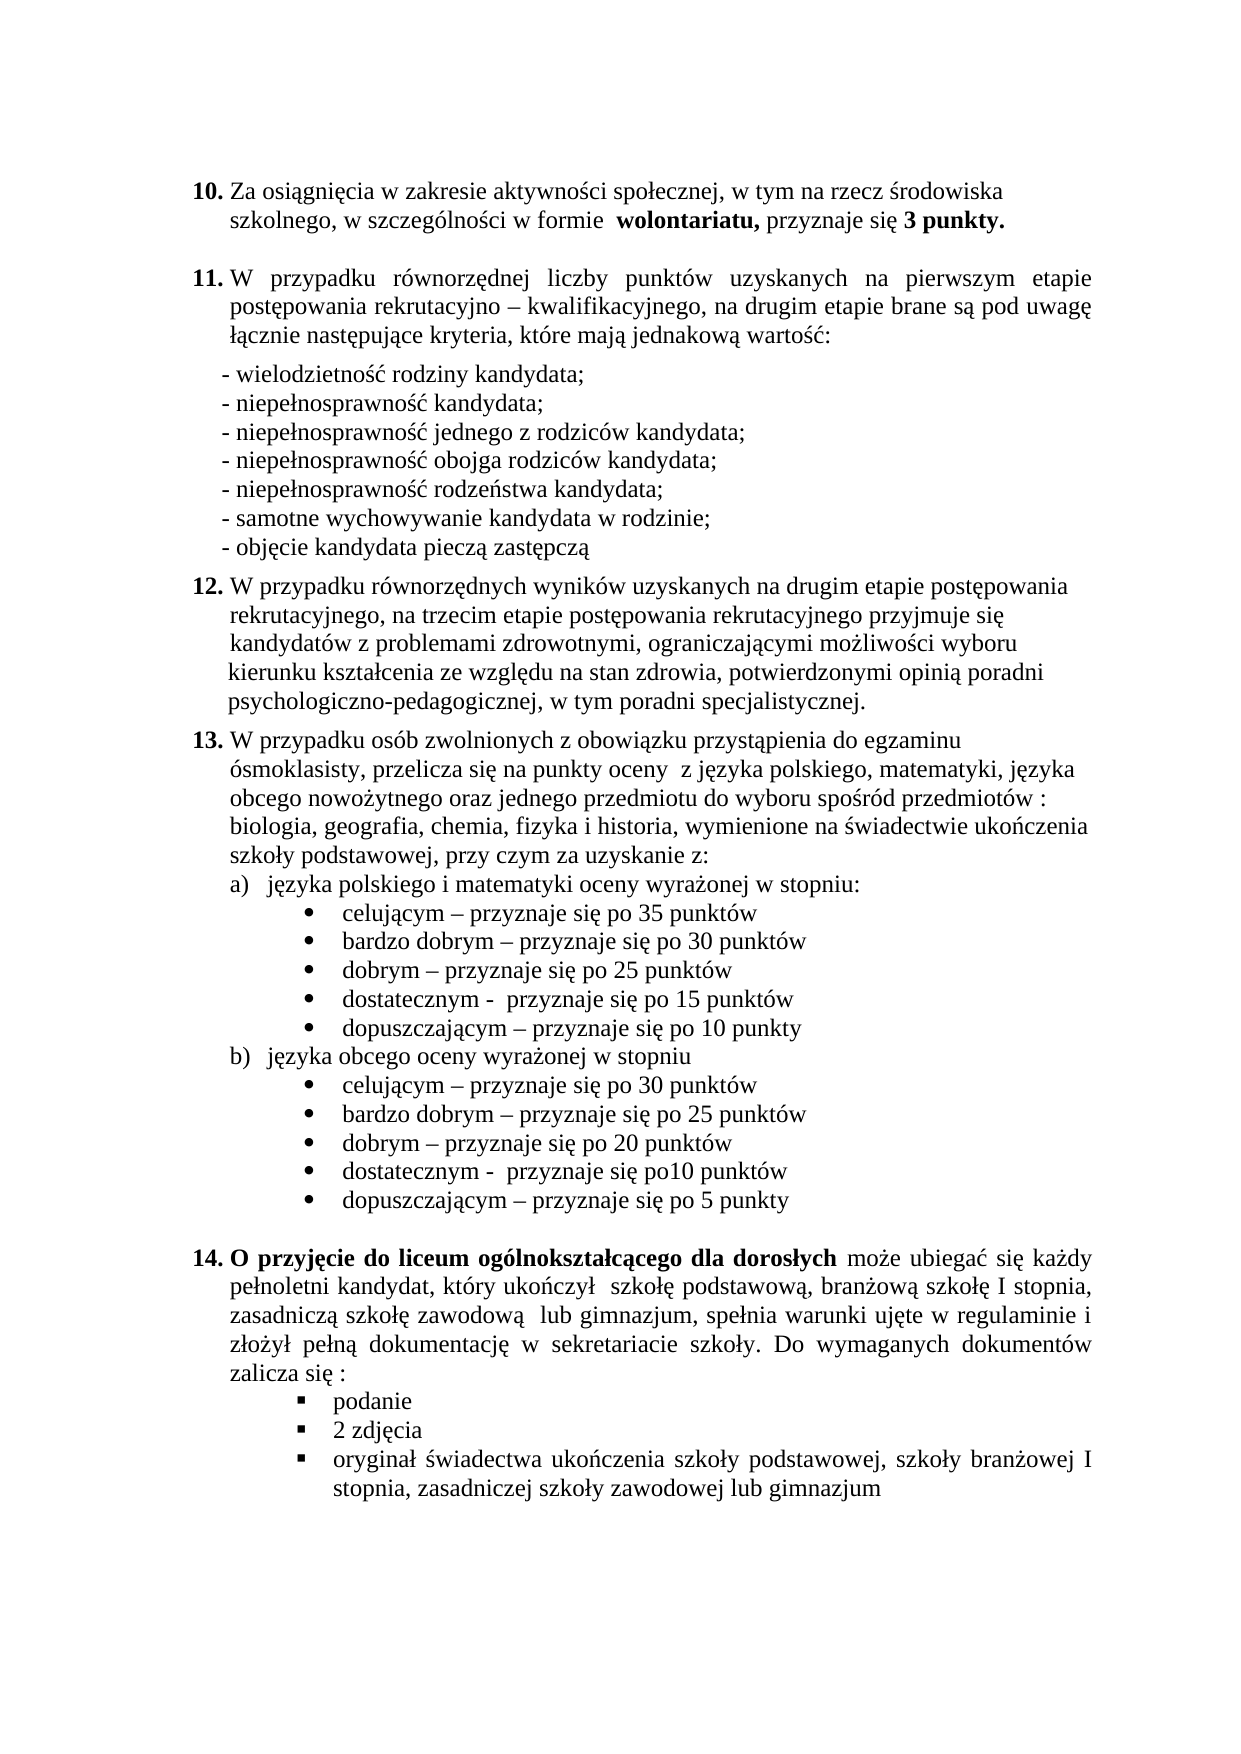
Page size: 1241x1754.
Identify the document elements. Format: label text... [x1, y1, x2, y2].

list języka obcego oceny wyrażonej w stopniu [229, 1041, 1093, 1070]
list W przypadku osób zwolnionych z obowiązku przystąpienia do egzaminu ósmoklasisty, przelicza się na punkty oceny z języka polskiego, matematyki, języka obcego nowożytnego oraz jednego przedmiotu do wyboru spośród przedmiotów : biologia, geografia, chemia, fizyka i historia, wymienione na świadectwie ukończenia szkoły podstawowej, przy czym za uzyskanie z: [192, 725, 1093, 869]
text - niepełnosprawność jednego z rodziców kandydata; [148, 417, 1093, 446]
text - niepełnosprawność kandydata; [148, 388, 1093, 417]
list dopuszczającym – przyznaje się po 5 punkty [304, 1185, 1093, 1214]
list dobrym – przyznaje się po 20 punktów [304, 1128, 1093, 1156]
list bardzo dobrym – przyznaje się po 30 punktów [304, 926, 1093, 955]
list W przypadku równorzędnej liczby punktów uzyskanych na pierwszym etapie postępowania rekrutacyjno – kwalifikacyjnego, na drugim etapie brane są pod uwagę łącznie następujące kryteria, które mają jednakową wartość: [192, 263, 1093, 349]
list oryginał świadectwa ukończenia szkoły podstawowej, szkoły branżowej I stopnia, zasadniczej szkoły zawodowej lub gimnazjum [295, 1444, 1093, 1501]
list podanie [295, 1386, 1093, 1415]
list 2 zdjęcia [295, 1415, 1093, 1444]
list celującym – przyznaje się po 30 punktów [304, 1070, 1093, 1099]
list bardzo dobrym – przyznaje się po 25 punktów [304, 1099, 1093, 1128]
text - niepełnosprawność rodzeństwa kandydata; [148, 474, 1093, 503]
list O przyjęcie do liceum ogólnokształcącego dla dorosłych może ubiegać się każdy pełnoletni kandydat, który ukończył szkołę podstawową, branżową szkołę I stopnia, zasadniczą szkołę zawodową lub gimnazjum, spełnia warunki ujęte w regulaminie i złożył pełną dokumentację w sekretariacie szkoły. Do wymaganych dokumentów zalicza się : [192, 1243, 1093, 1386]
list języka polskiego i matematyki oceny wyrażonej w stopniu: [229, 869, 1093, 898]
text - objęcie kandydata pieczą zastępczą [192, 532, 1093, 561]
list dobrym – przyznaje się po 25 punktów [304, 955, 1093, 984]
text - samotne wychowywanie kandydata w rodzinie; [148, 503, 1093, 532]
list Za osiągnięcia w zakresie aktywności społecznej, w tym na rzecz środowiska szkolnego, w szczególności w formie wolontariatu, przyznaje się 3 punkty. [192, 176, 1093, 234]
text kierunku kształcenia ze względu na stan zdrowia, potwierdzonymi opinią poradni [148, 657, 1093, 686]
list dopuszczającym – przyznaje się po 10 punkty [304, 1013, 1093, 1041]
list dostatecznym - przyznaje się po 15 punktów [304, 984, 1093, 1013]
text rekrutacyjnego, na trzecim etapie postępowania rekrutacyjnego przyjmuje się [156, 600, 1093, 628]
text psychologiczno-pedagogicznej, w tym poradni specjalistycznej. [185, 686, 1093, 715]
text - niepełnosprawność obojga rodziców kandydata; [148, 446, 1093, 474]
text - wielodzietność rodziny kandydata; [148, 359, 1093, 388]
list dostatecznym - przyznaje się po10 punktów [304, 1156, 1093, 1185]
list W przypadku równorzędnych wyników uzyskanych na drugim etapie postępowania [192, 571, 1093, 600]
text kandydatów z problemami zdrowotnymi, ograniczającymi możliwości wyboru [156, 628, 1093, 657]
list celującym – przyznaje się po 35 punktów [304, 898, 1093, 926]
